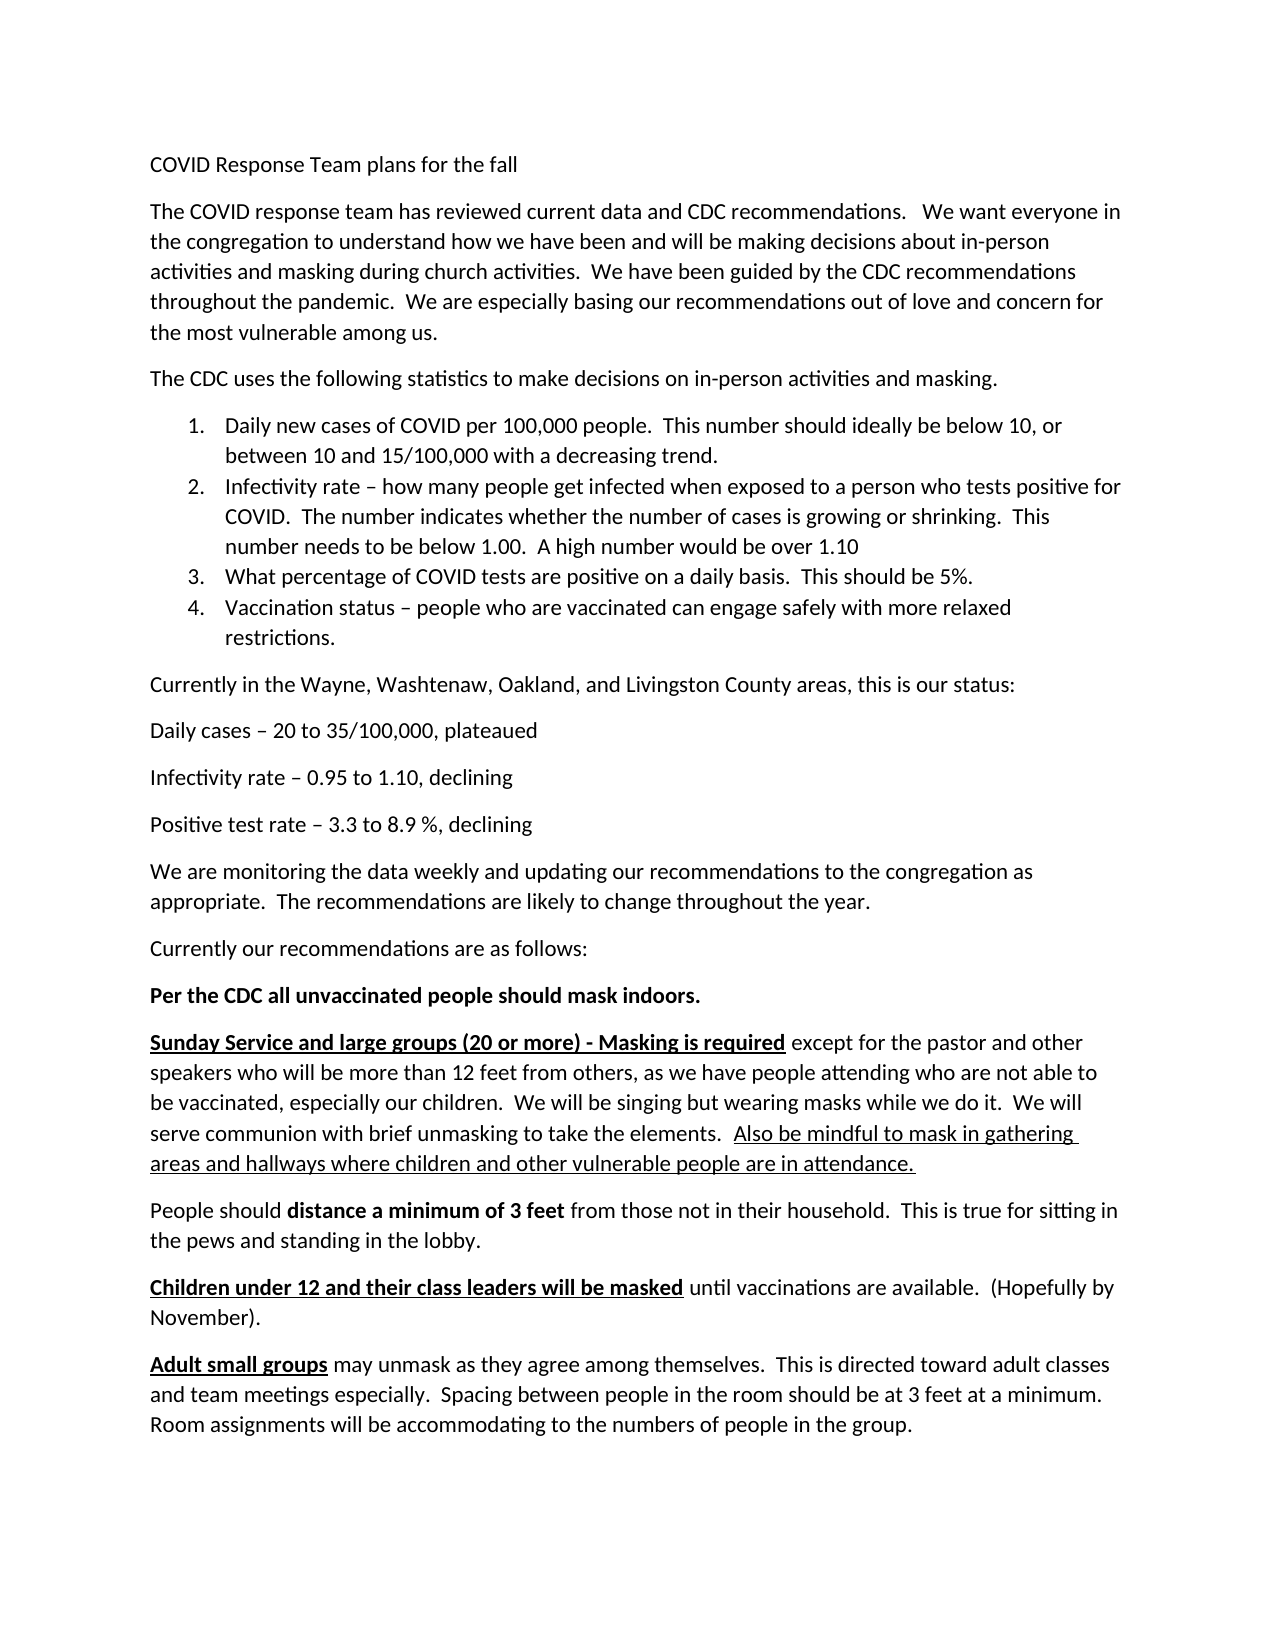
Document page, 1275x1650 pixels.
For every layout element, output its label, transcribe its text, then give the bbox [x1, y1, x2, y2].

text The COVID response team has reviewed current data and CDC recommendations. We want everyone in the congregation to understand how we have been and will be making decisions about in-person activities and masking during church activities. We have been guided by the CDC recommendations throughout the pandemic. We are especially basing our recommendations out of love and concern for the most vulnerable among us. [150, 197, 1125, 346]
text Children under 12 and their class leaders will be masked until vaccinations are available. (Hopefully by November). [150, 1273, 1125, 1331]
list Vaccination status – people who are vaccinated can engage safely with more relaxed restrictions. [187, 593, 1125, 651]
text Daily cases – 20 to 35/100,000, plateaued [150, 717, 1125, 745]
text People should distance a minimum of 3 feet from those not in their household. This is true for sitting in the pews and standing in the lobby. [150, 1196, 1125, 1254]
text Adult small groups may unmask as they agree among themselves. This is directed toward adult classes and team meetings especially. Spacing between people in the room should be at 3 feet at a minimum. Room assignments will be accommodating to the numbers of people in the group. [150, 1350, 1125, 1438]
text Positive test rate – 3.3 to 8.9 %, declining [150, 810, 1125, 838]
text COVID Response Team plans for the fall [150, 150, 1125, 178]
text Sunday Service and large groups (20 or more) - Masking is required except for the pastor and other speakers who will be more than 12 feet from others, as we have people attending who are not able to be vaccinated, especially our children. We will be singing but wearing masks while we do it. We will serve communion with brief unmasking to take the elements. Also be mindful to mask in gathering areas and hallways where children and other vulnerable people are in attendance. [150, 1028, 1125, 1177]
text The CDC uses the following statistics to make decisions on in-person activities and masking. [150, 364, 1125, 393]
list Infectivity rate – how many people get infected when exposed to a person who tests positive for COVID. The number indicates whether the number of cases is growing or shrinking. This number needs to be below 1.00. A high number would be over 1.10 [187, 472, 1125, 560]
text We are monitoring the data weekly and updating our recommendations to the congregation as appropriate. The recommendations are likely to change throughout the year. [150, 857, 1125, 916]
list Daily new cases of COVID per 100,000 people. This number should ideally be below 10, or between 10 and 15/100,000 with a decreasing trend. [187, 411, 1125, 470]
text Currently in the Wayne, Washtenaw, Oakland, and Livingston County areas, this is our status: [150, 670, 1125, 698]
text Per the CDC all unvaccinated people should mask indoors. [150, 981, 1125, 1009]
text Infectivity rate – 0.95 to 1.10, declining [150, 763, 1125, 792]
list What percentage of COVID tests are positive on a daily basis. This should be 5%. [187, 562, 1125, 591]
text Currently our recommendations are as follows: [150, 934, 1125, 962]
